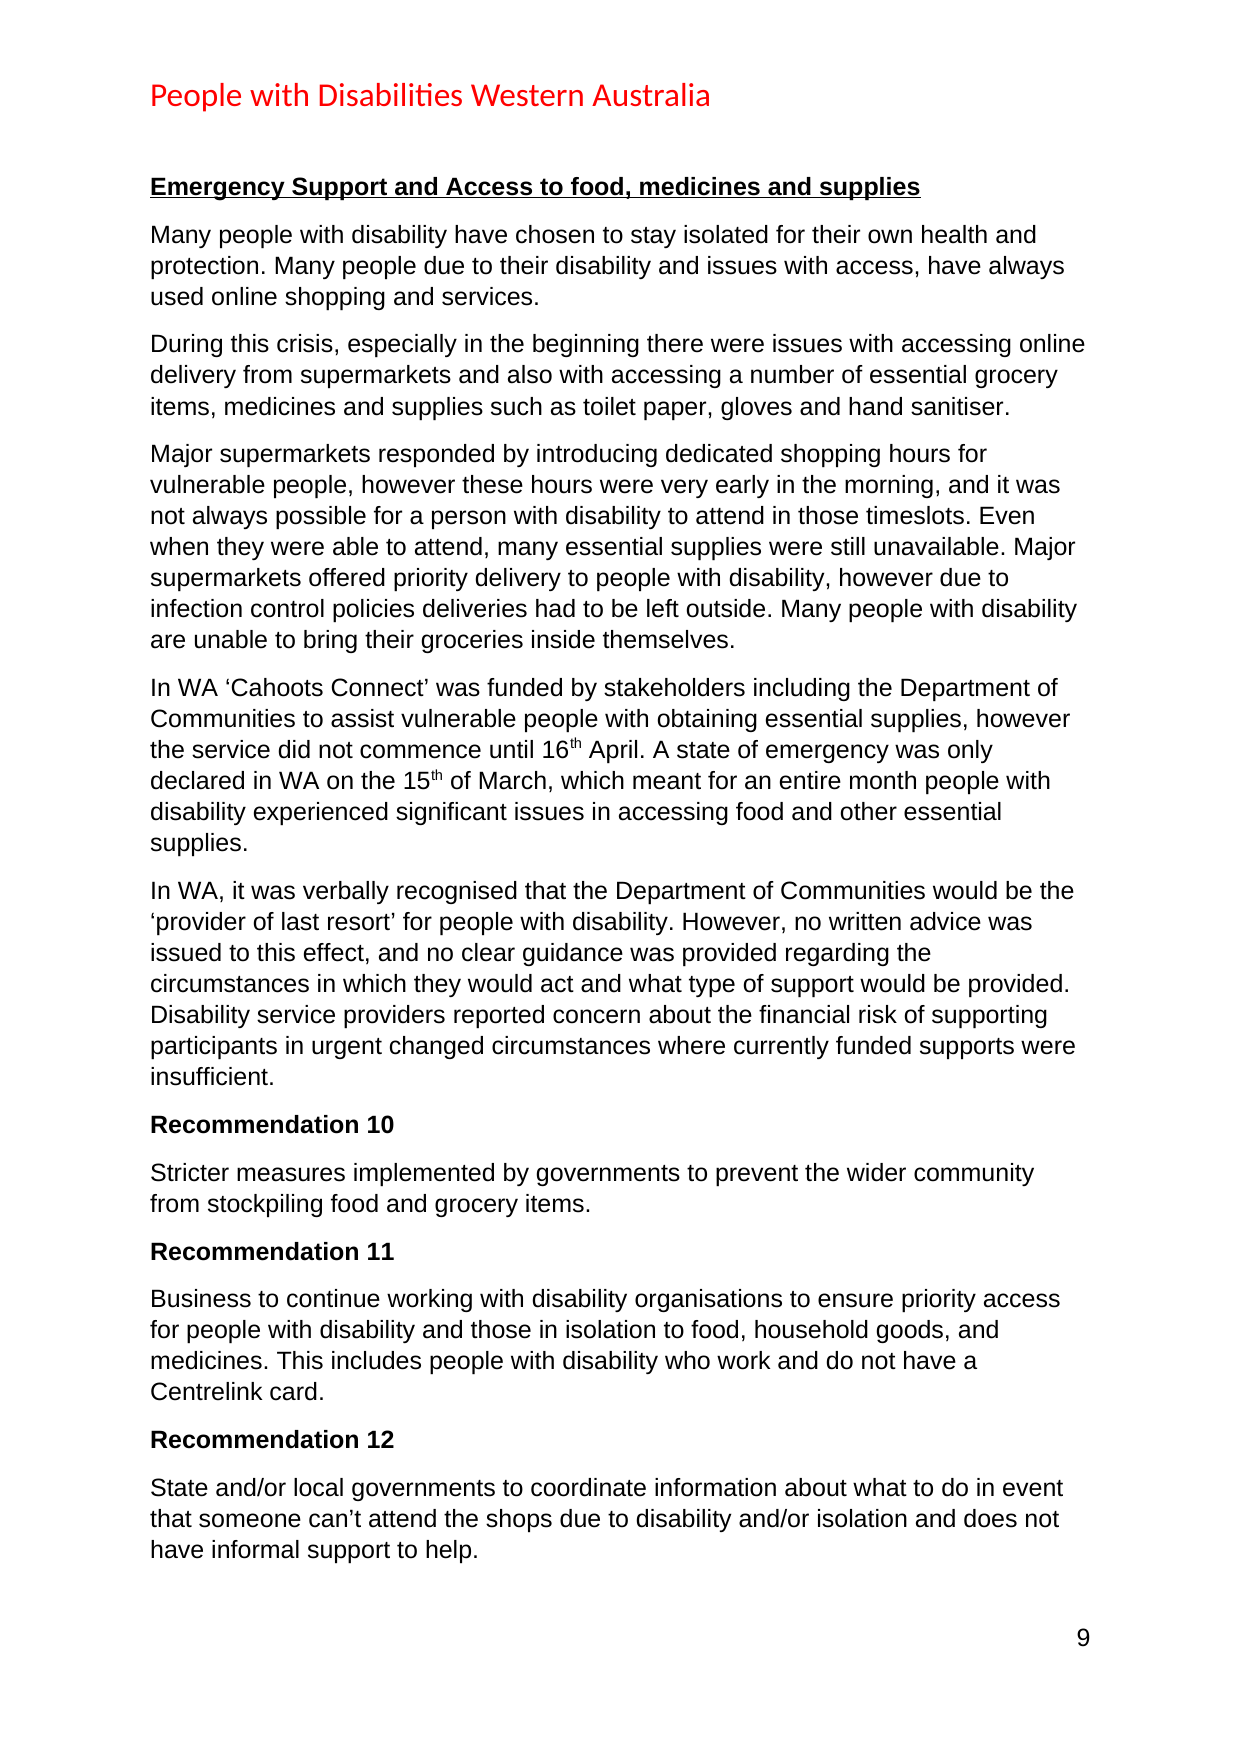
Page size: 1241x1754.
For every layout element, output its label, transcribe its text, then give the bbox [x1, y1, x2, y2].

text In WA, it was verbally recognised that the Department of Communities would be the ‘provider of last resort’ for people with disability. However, no written advice was issued to this effect, and no clear guidance was provided regarding the circumstances in which they would act and what type of support would be provided. Disability service providers reported concern about the financial risk of supporting participants in urgent changed circumstances where currently funded supports were insufficient. [150, 876, 1090, 1091]
text Business to continue working with disability organisations to ensure priority access for people with disability and those in isolation to food, household goods, and medicines. This includes people with disability who work and do not have a Centrelink card. [150, 1284, 1090, 1406]
text Recommendation 12 [150, 1425, 1090, 1454]
text Major supermarkets responded by introducing dedicated shopping hours for vulnerable people, however these hours were very early in the morning, and it was not always possible for a person with disability to attend in those timeslots. Even when they were able to attend, many essential supplies were still unavailable. Major supermarkets offered priority delivery to people with disability, however due to infection control policies deliveries had to be left outside. Many people with disability are unable to bring their groceries inside themselves. [150, 439, 1090, 654]
text In WA ‘Cahoots Connect’ was funded by stakeholders including the Department of Communities to assist vulnerable people with obtaining essential supplies, however the service did not commence until 16th April. A state of emergency was only declared in WA on the 15th of March, which meant for an entire month people with disability experienced significant issues in accessing food and other essential supplies. [150, 673, 1090, 857]
text Stricter measures implemented by governments to prevent the wider community from stockpiling food and grocery items. [150, 1158, 1090, 1218]
text Emergency Support and Access to food, medicines and supplies [150, 172, 1090, 201]
text State and/or local governments to coordinate information about what to do in event that someone can’t attend the shops due to disability and/or isolation and does not have informal support to help. [150, 1473, 1090, 1564]
text During this crisis, especially in the beginning there were issues with accessing online delivery from supermarkets and also with accessing a number of essential grocery items, medicines and supplies such as toilet paper, gloves and hand sanitiser. [150, 329, 1090, 420]
text Many people with disability have chosen to stay isolated for their own health and protection. Many people due to their disability and issues with access, have always used online shopping and services. [150, 220, 1090, 311]
text Recommendation 11 [150, 1237, 1090, 1265]
text Recommendation 10 [150, 1110, 1090, 1139]
